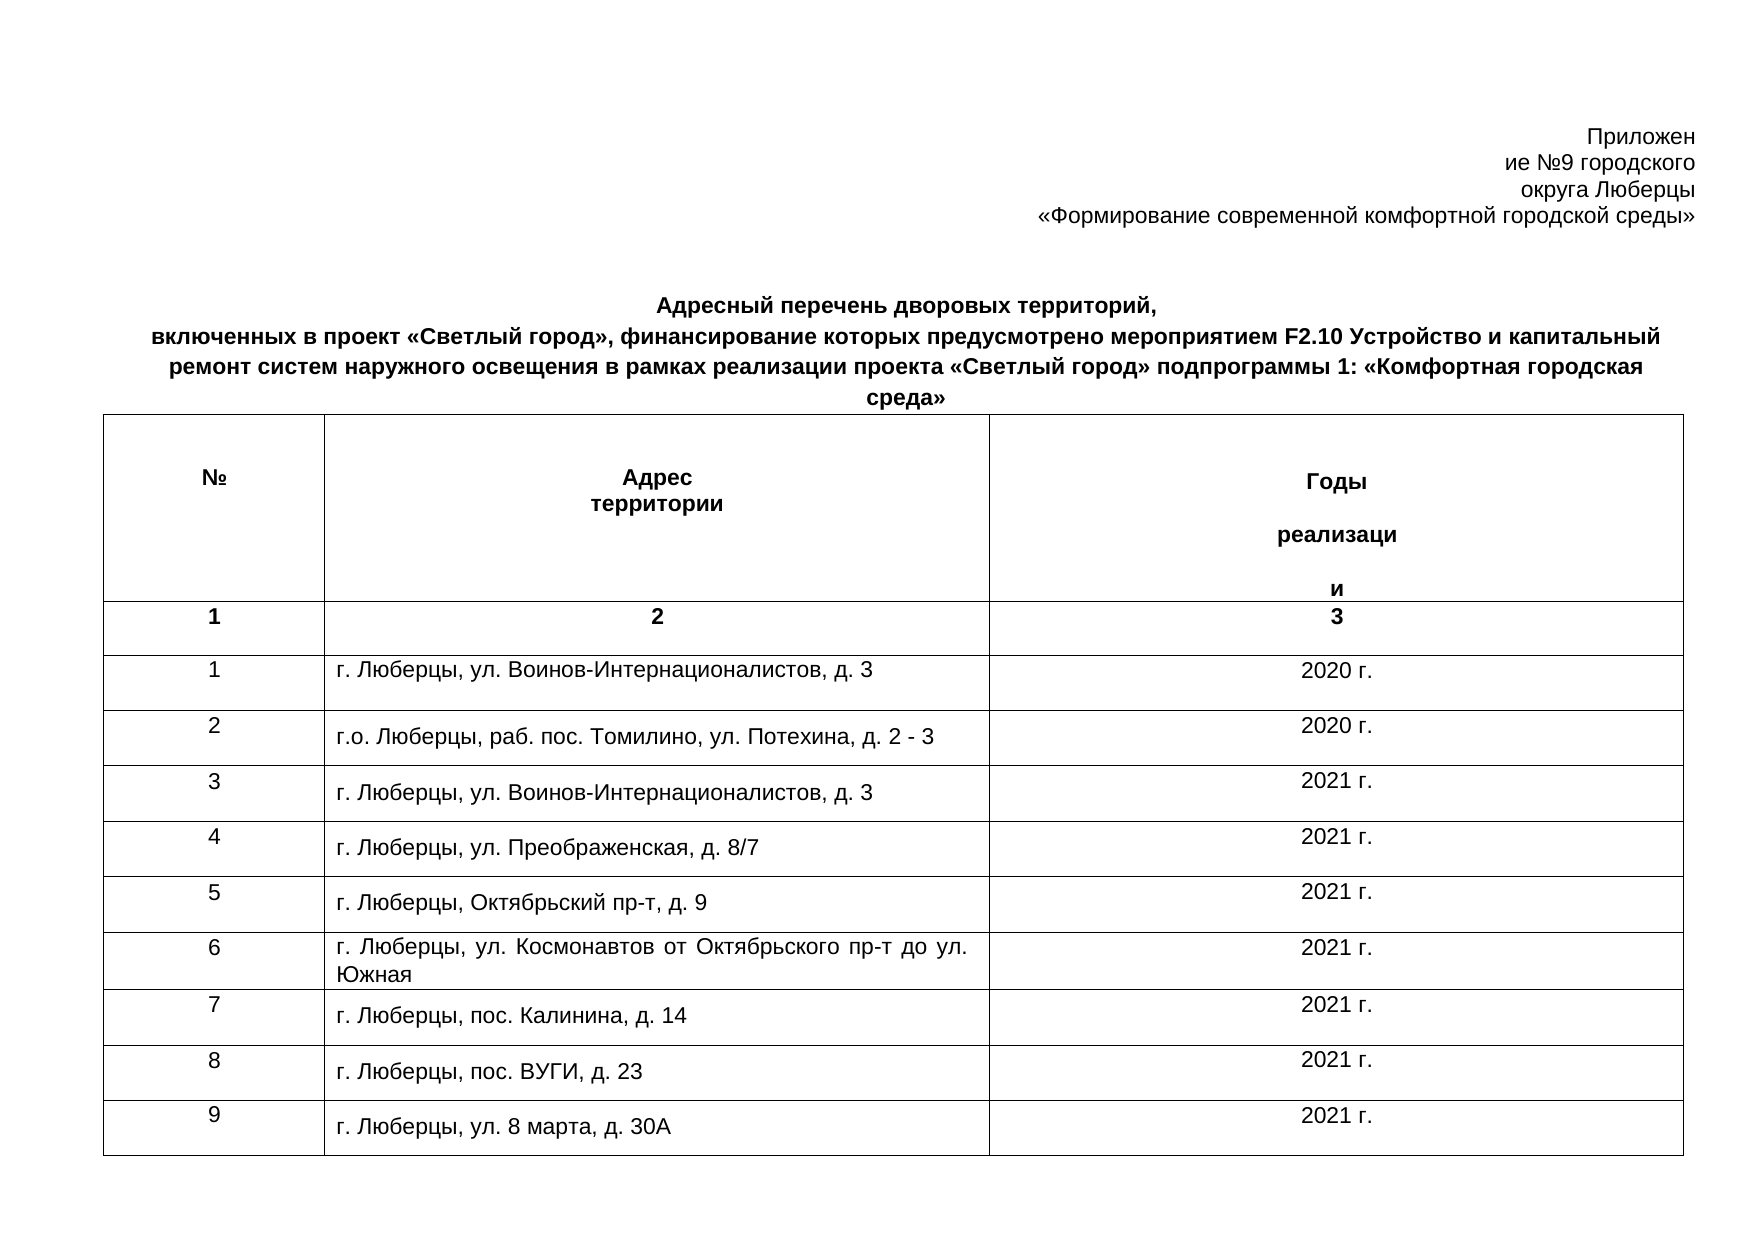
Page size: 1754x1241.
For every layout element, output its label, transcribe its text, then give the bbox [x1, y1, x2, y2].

text включенных в проект «Светлый город», финансирование которых предусмотрено мероприятием F2.10 Устройство и капитальный ремонт систем наружного освещения в рамках реализации проекта «Светлый город» подпрограммы 1: «Комфортная городская среда» [137, 323, 1675, 410]
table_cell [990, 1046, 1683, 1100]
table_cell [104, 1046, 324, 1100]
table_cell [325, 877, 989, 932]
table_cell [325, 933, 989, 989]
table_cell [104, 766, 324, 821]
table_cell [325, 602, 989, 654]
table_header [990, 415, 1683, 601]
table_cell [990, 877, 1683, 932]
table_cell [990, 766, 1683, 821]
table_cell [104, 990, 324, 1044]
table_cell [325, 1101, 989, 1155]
text Приложение №9 городского округа Люберцы [1492, 123, 1695, 202]
text «Формирование современной комфортной городской среды» [21, 202, 1695, 229]
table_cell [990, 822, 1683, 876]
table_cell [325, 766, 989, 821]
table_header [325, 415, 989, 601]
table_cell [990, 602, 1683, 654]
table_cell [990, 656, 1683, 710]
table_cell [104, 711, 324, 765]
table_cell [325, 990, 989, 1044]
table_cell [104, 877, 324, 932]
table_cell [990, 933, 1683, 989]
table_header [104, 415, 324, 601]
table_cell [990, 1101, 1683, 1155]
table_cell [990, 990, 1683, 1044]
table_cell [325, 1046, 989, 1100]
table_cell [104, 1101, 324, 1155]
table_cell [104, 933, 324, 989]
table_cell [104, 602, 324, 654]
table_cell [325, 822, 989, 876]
subtitle Адресный перечень дворовых территорий, [116, 292, 1697, 319]
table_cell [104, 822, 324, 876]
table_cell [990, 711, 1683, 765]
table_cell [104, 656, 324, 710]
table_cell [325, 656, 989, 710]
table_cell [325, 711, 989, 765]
